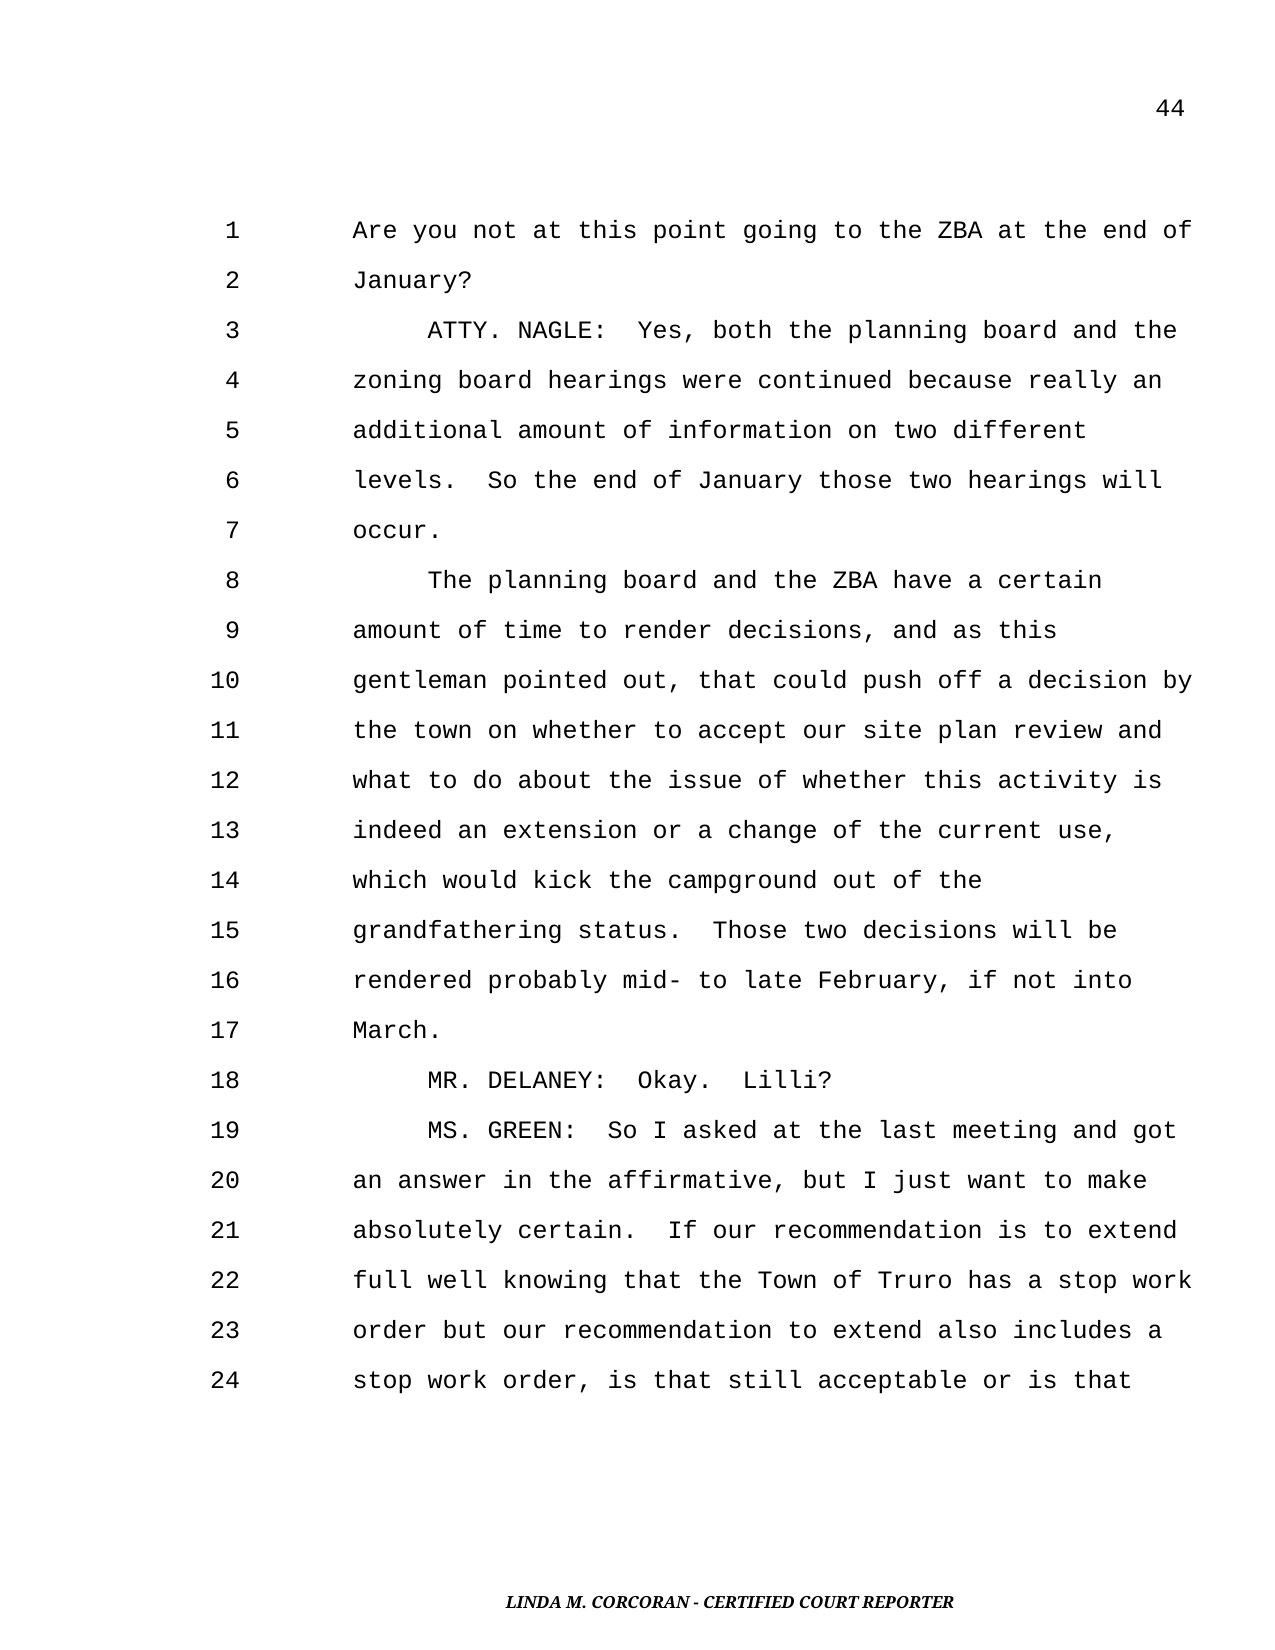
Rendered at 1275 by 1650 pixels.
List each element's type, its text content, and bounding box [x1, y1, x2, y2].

list January? [225, 268, 1208, 296]
list March. [210, 1018, 1208, 1046]
list absolutely certain. If our recommendation is to extend [210, 1218, 1208, 1246]
list which would kick the campground out of the [210, 868, 1208, 896]
list gentleman pointed out, that could push off a decision by [210, 668, 1208, 696]
list levels. So the end of January those two hearings will [225, 468, 1208, 496]
list order but our recommendation to extend also includes a [210, 1318, 1208, 1346]
list amount of time to render decisions, and as this [225, 618, 1208, 646]
list zoning board hearings were continued because really an [225, 368, 1208, 396]
list ATTY. NAGLE: Yes, both the planning board and the [225, 318, 1208, 346]
list rendered probably mid- to late February, if not into [210, 968, 1208, 996]
list stop work order, is that still acceptable or is that [210, 1368, 1208, 1396]
list what to do about the issue of whether this activity is [210, 768, 1208, 796]
list indeed an extension or a change of the current use, [210, 818, 1208, 846]
list full well knowing that the Town of Truro has a stop work [210, 1268, 1208, 1296]
list occur. [225, 518, 1208, 546]
list grandfathering status. Those two decisions will be [210, 918, 1208, 946]
list MS. GREEN: So I asked at the last meeting and got [210, 1118, 1208, 1146]
list the town on whether to accept our site plan review and [210, 718, 1208, 746]
list an answer in the affirmative, but I just want to make [210, 1168, 1208, 1196]
list additional amount of information on two different [225, 418, 1208, 446]
list MR. DELANEY: Okay. Lilli? [210, 1068, 1208, 1096]
list Are you not at this point going to the ZBA at the end of [225, 217, 1208, 246]
list The planning board and the ZBA have a certain [225, 568, 1208, 596]
